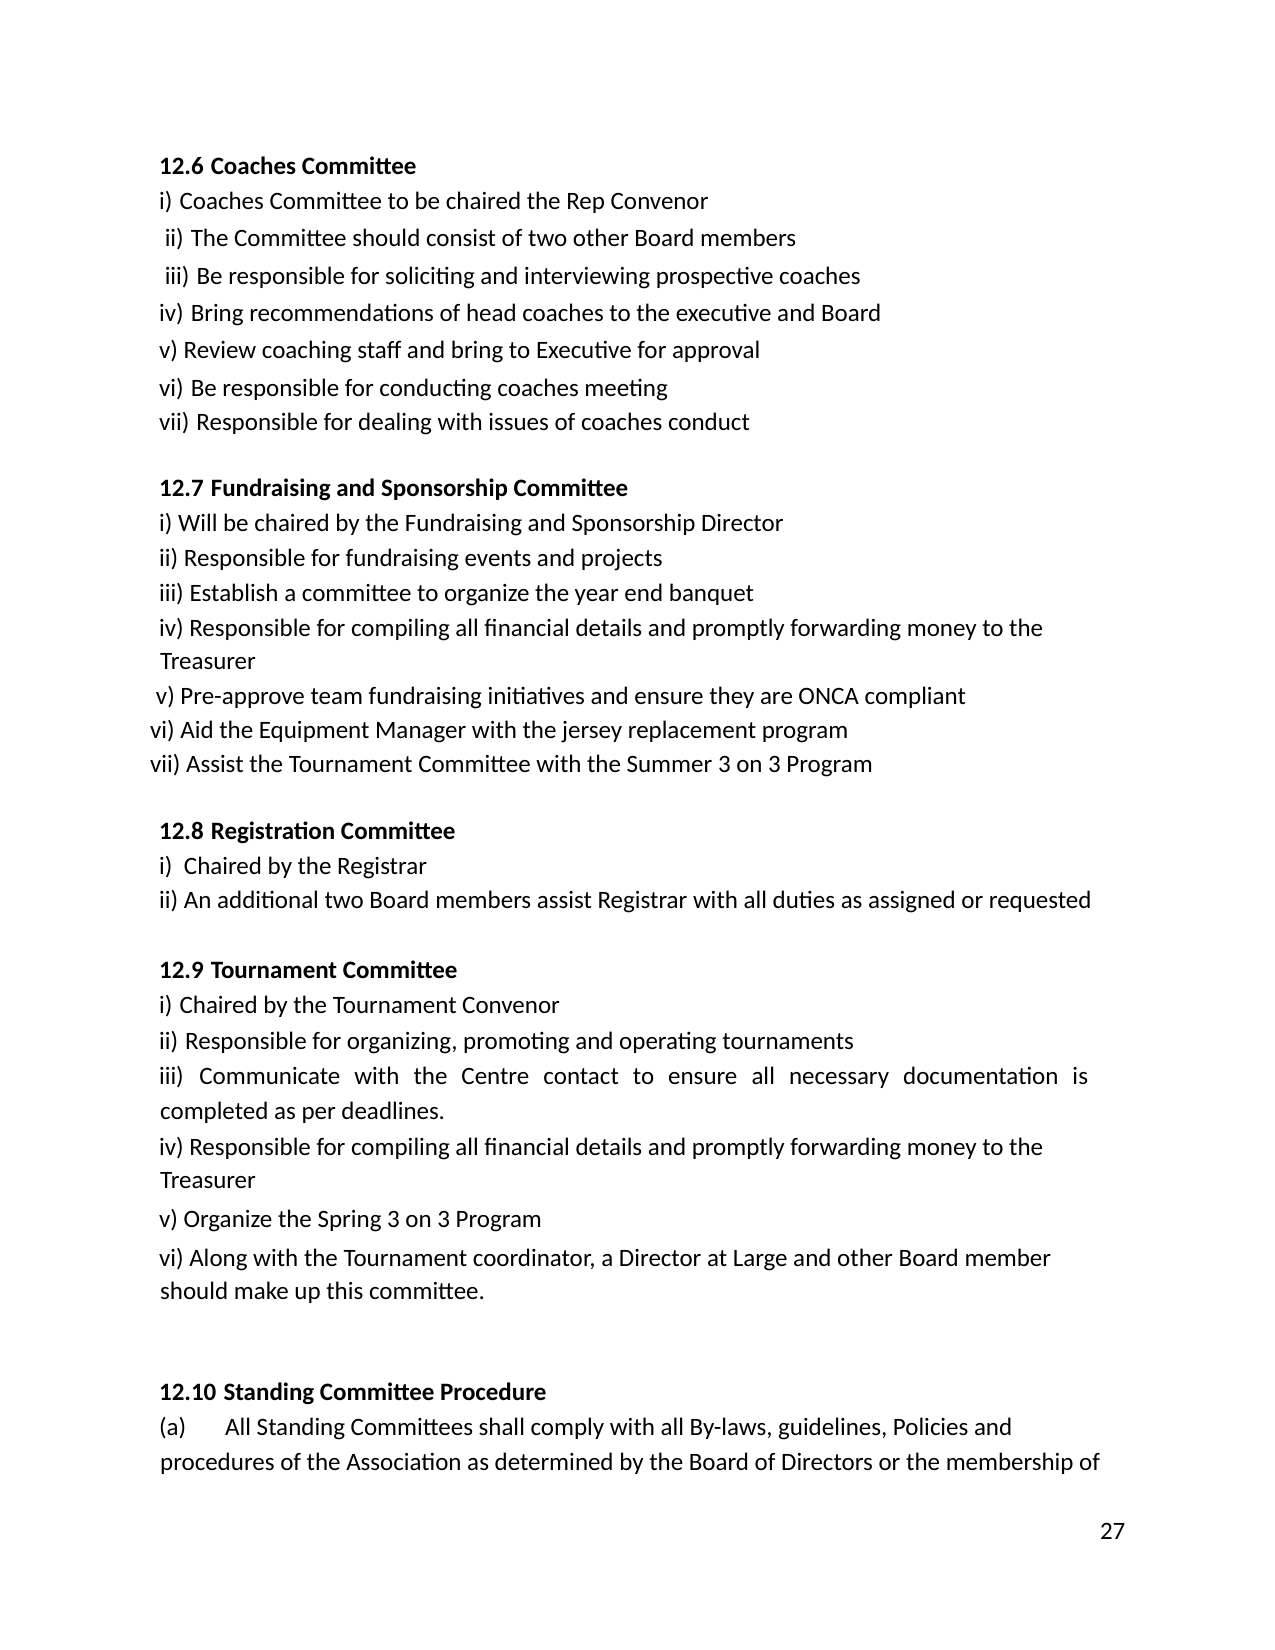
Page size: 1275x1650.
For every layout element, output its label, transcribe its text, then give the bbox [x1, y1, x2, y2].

list Chaired by the Registrar [159, 850, 1123, 881]
text vi) Along with the Tournament coordinator, a Director at Large and other Board member should make up this committee. [159, 1242, 1125, 1306]
text i) Will be chaired by the Fundraising and Sponsorship Director [159, 508, 1125, 538]
text v) Pre-approve team fundraising initiatives and ensure they are ONCA compliant [150, 681, 1125, 711]
list An additional two Board members assist Registrar with all duties as assigned or requested [159, 884, 1123, 914]
text vi) Aid the Equipment Manager with the jersey replacement program [150, 714, 1125, 745]
text 12.6 Coaches Committee [159, 150, 1125, 181]
text i) Coaches Committee to be chaired the Rep Convenor [159, 185, 1091, 216]
text 12.10 Standing Committee Procedure [159, 1376, 1125, 1406]
text vi) Be responsible for conducting coaches meeting [159, 372, 1125, 402]
text 12.9 Tournament Committee [159, 955, 1125, 985]
text 12.8 Registration Committee [159, 815, 1125, 846]
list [159, 1411, 1103, 1476]
text vii) Responsible for dealing with issues of coaches conduct [159, 406, 1125, 436]
text iii) Be responsible for soliciting and interviewing prospective coaches [159, 260, 1091, 290]
text iv) Responsible for compiling all financial details and promptly forwarding money to the Treasurer [159, 613, 1125, 676]
text iii) Communicate with the Centre contact to ensure all necessary documentation is completed as per deadlines. [159, 1061, 1089, 1126]
text iii) Establish a committee to organize the year end banquet [159, 578, 1125, 608]
text ii) Responsible for organizing, promoting and operating tournaments [159, 1025, 1089, 1056]
text 12.7 Fundraising and Sponsorship Committee [159, 473, 1125, 503]
text iv) Responsible for compiling all financial details and promptly forwarding money to the Treasurer [159, 1131, 1123, 1195]
text ii) Responsible for fundraising events and projects [159, 543, 1125, 573]
text i) Chaired by the Tournament Convenor [159, 990, 1089, 1020]
text vii) Assist the Tournament Committee with the Summer 3 on 3 Program [150, 748, 1125, 779]
text ii) The Committee should consist of two other Board members [159, 222, 1091, 253]
text iv) Bring recommendations of head coaches to the executive and Board [159, 297, 1091, 328]
text v) Organize the Spring 3 on 3 Program [159, 1203, 1123, 1234]
text v) Review coaching staff and bring to Executive for approval [159, 334, 1091, 365]
